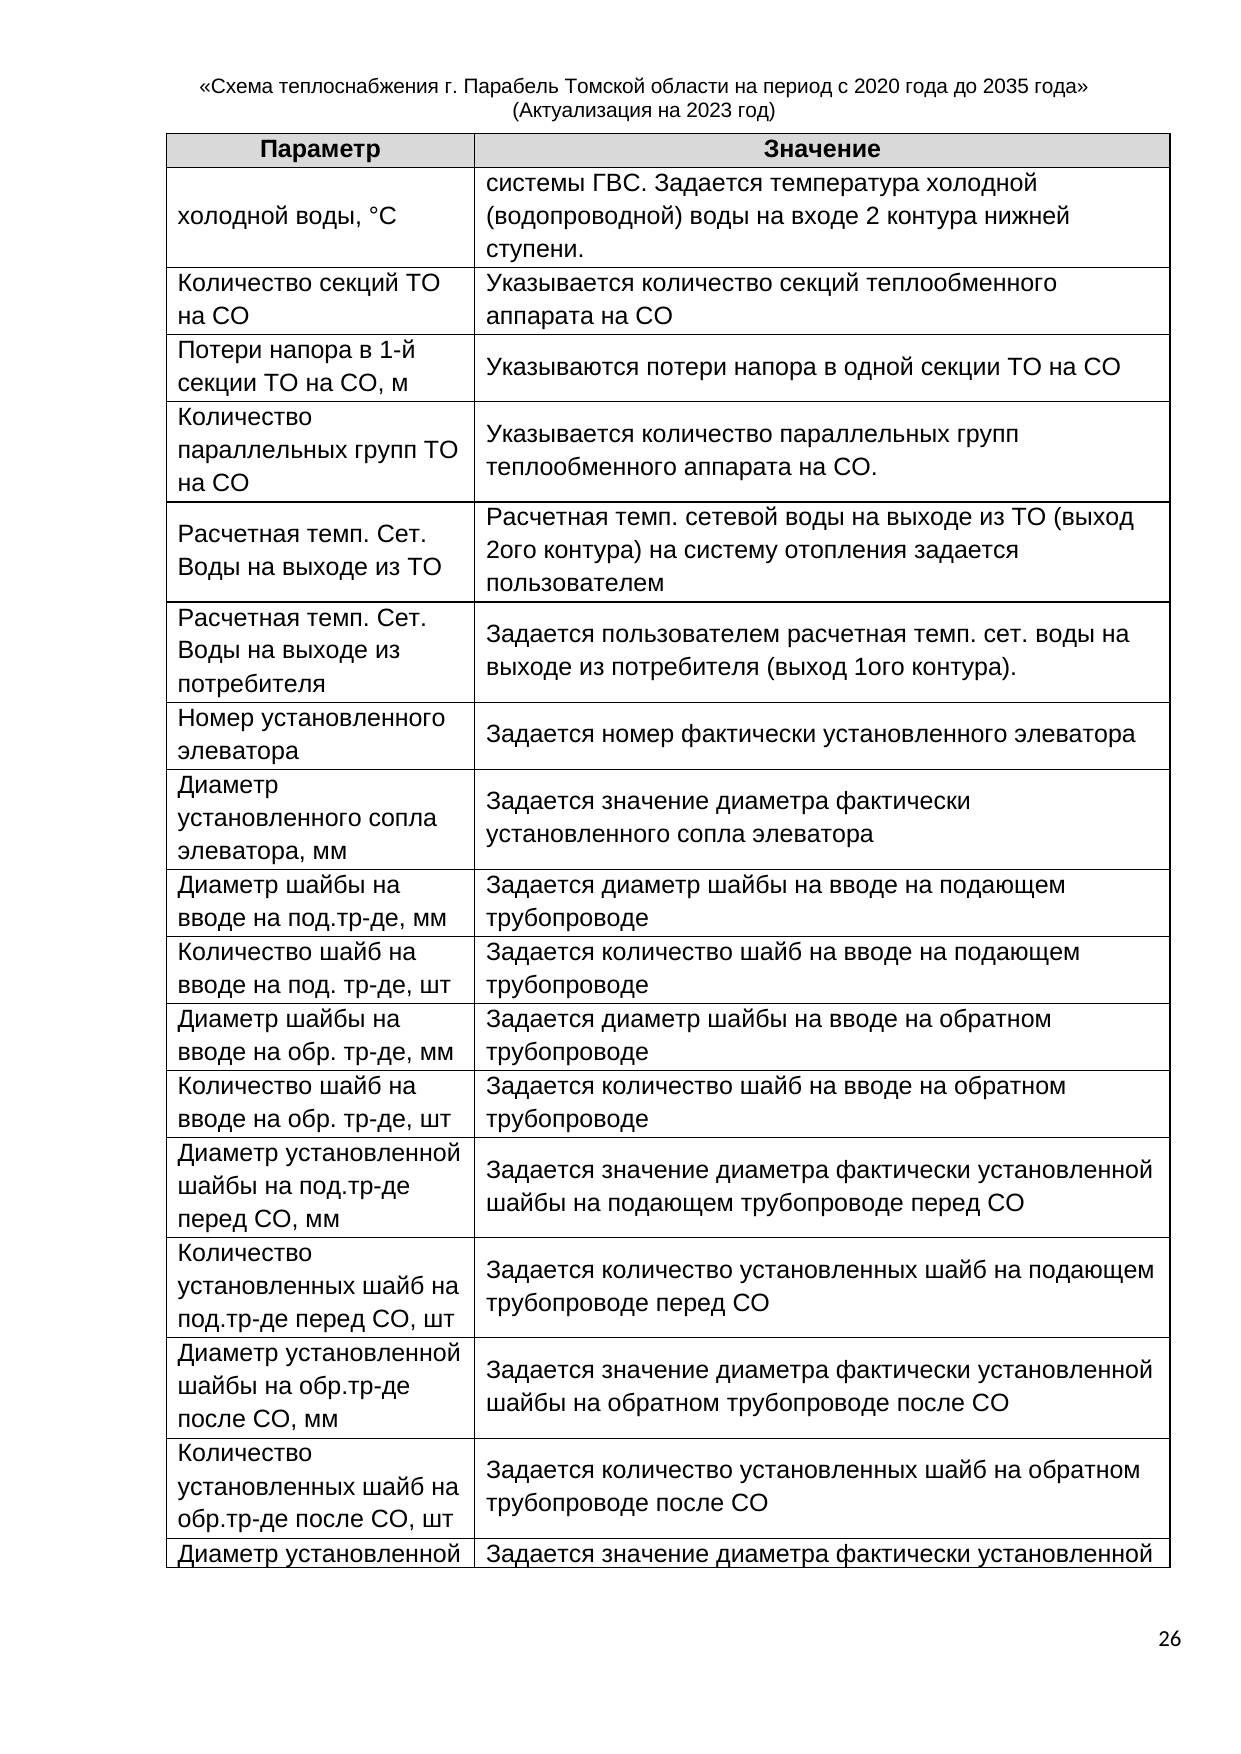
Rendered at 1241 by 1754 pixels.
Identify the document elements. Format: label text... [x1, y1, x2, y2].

table_cell Задается пользователем расчетная темп. сет. воды на выходе из потребителя (выход 1ого контура). [475, 603, 1169, 702]
table_cell Задается количество установленных шайб на обратном трубопроводе после СО [475, 1439, 1169, 1537]
table_cell Указываются потери напора в одной секции ТО на СО [475, 335, 1169, 401]
table_cell Задается диаметр шайбы на вводе на обратном трубопроводе [475, 1004, 1169, 1070]
table_cell Диаметр установленной шайбы на обр.тр-де после СО, мм [167, 1338, 474, 1437]
table_cell Указывается количество секций теплообменного аппарата на СО [475, 268, 1169, 334]
table_cell Количество секций ТО на СО [167, 268, 474, 334]
table_cell Задается количество шайб на вводе на обратном трубопроводе [475, 1071, 1169, 1137]
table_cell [475, 1539, 1169, 1567]
table_cell Диаметр шайбы на вводе на под.тр-де, мм [167, 870, 474, 936]
table_cell Количество шайб на вводе на обр. тр-де, шт [167, 1071, 474, 1137]
table_cell Номер установленного элеватора [167, 703, 474, 769]
table_cell Расчетная темп. Сет. Воды на выходе из потребителя [167, 603, 474, 702]
table_cell Потери напора в 1-й секции ТО на СО, м [167, 335, 474, 401]
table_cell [167, 1539, 474, 1567]
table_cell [475, 168, 1169, 267]
table_cell Текущая температура холодной воды, °C [167, 168, 474, 267]
table_cell Задается количество шайб на вводе на подающем трубопроводе [475, 937, 1169, 1003]
table_cell Количество шайб на вводе на под. тр-де, шт [167, 937, 474, 1003]
table_header Значение [475, 134, 1169, 167]
table_cell Задается номер фактически установленного элеватора [475, 703, 1169, 769]
table_cell Задается значение диаметра фактически установленной шайбы на подающем трубопроводе перед СО [475, 1138, 1169, 1237]
table_cell Количество установленных шайб на обр.тр-де после СО, шт [167, 1439, 474, 1537]
table_cell Диаметр шайбы на вводе на обр. тр-де, мм [167, 1004, 474, 1070]
table_cell Количество параллельных групп ТО на СО [167, 402, 474, 501]
table_header Параметр [167, 134, 474, 167]
table_cell Задается значение диаметра фактически установленной шайбы на обратном трубопроводе после СО [475, 1338, 1169, 1437]
table_cell Расчетная темп. сетевой воды на выходе из ТО (выход 2ого контура) на систему отопления задается пользователем [475, 503, 1169, 601]
table_cell Указывается количество параллельных групп теплообменного аппарата на СО. [475, 402, 1169, 501]
table_cell Задается значение диаметра фактически установленного сопла элеватора [475, 770, 1169, 869]
table_cell Задается диаметр шайбы на вводе на подающем трубопроводе [475, 870, 1169, 936]
table_cell Диаметр установленной шайбы на под.тр-де перед СО, мм [167, 1138, 474, 1237]
table_cell Задается количество установленных шайб на подающем трубопроводе перед СО [475, 1238, 1169, 1337]
table_cell Диаметр установленного сопла элеватора, мм [167, 770, 474, 869]
table_cell Количество установленных шайб на под.тр-де перед СО, шт [167, 1238, 474, 1337]
table_cell Расчетная темп. Сет. Воды на выходе из ТО [167, 503, 474, 601]
